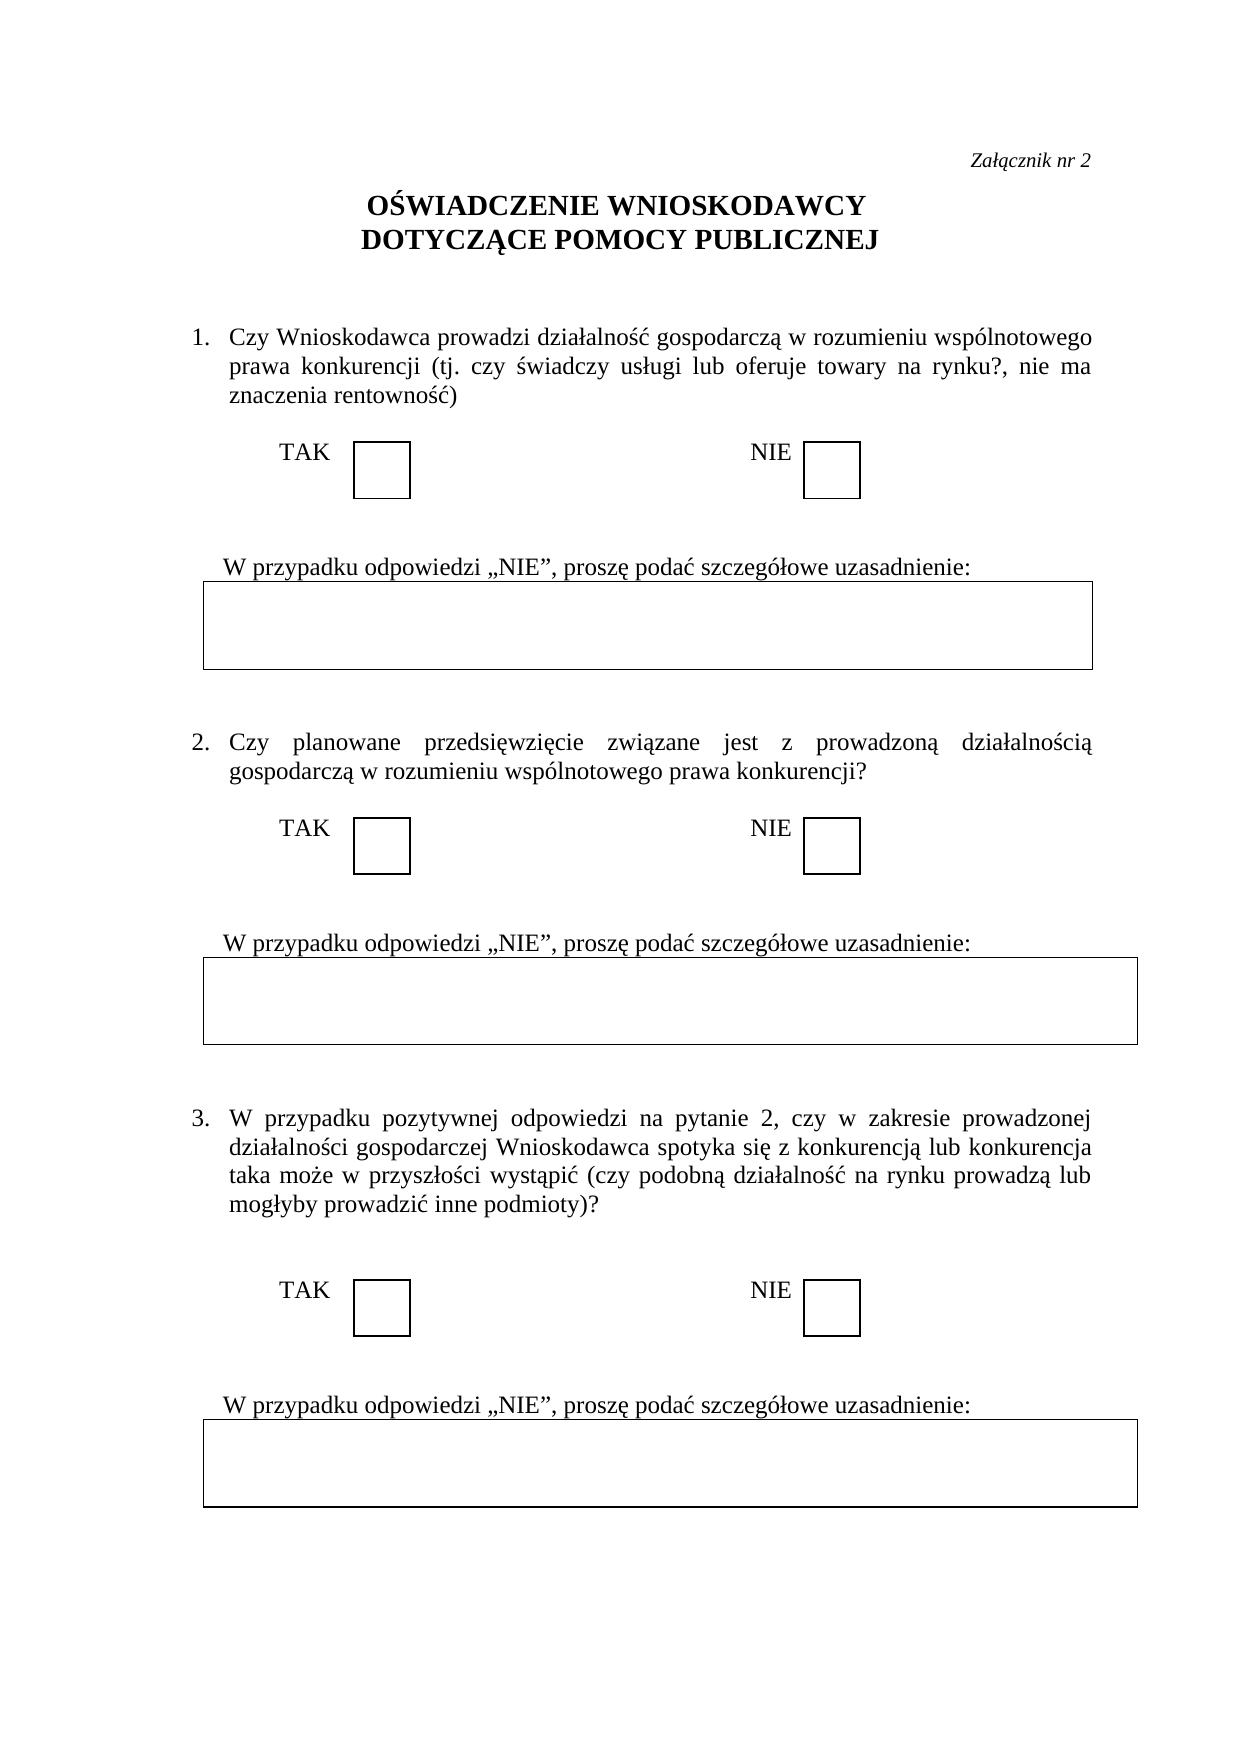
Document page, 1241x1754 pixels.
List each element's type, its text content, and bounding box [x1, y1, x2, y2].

table_header [204, 1420, 1137, 1506]
text TAK NIE [221, 1275, 1093, 1304]
text Załącznik nr 2 [223, 148, 1093, 172]
table_header [204, 582, 1092, 668]
text OŚWIADCZENIE WNIOSKODAWCY DOTYCZĄCE POMOCY PUBLICZNEJ [148, 188, 1093, 255]
list Czy Wnioskodawca prowadzi działalność gospodarczą w rozumieniu wspólnotowego prawa konkurencji (tj. czy świadczy usługi lub oferuje towary na rynku?, nie ma znaczenia rentowność) [191, 322, 1093, 409]
text TAK NIE [221, 813, 1093, 842]
text W przypadku odpowiedzi „NIE”, proszę podać szczegółowe uzasadnienie: [221, 552, 1093, 581]
list Czy planowane przedsięwzięcie związane jest z prowadzoną działalnością gospodarczą w rozumieniu wspólnotowego prawa konkurencji? [191, 727, 1093, 784]
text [221, 1390, 1093, 1419]
list W przypadku pozytywnej odpowiedzi na pytanie 2, czy w zakresie prowadzonej działalności gospodarczej Wnioskodawca spotyka się z konkurencją lub konkurencja taka może w przyszłości wystąpić (czy podobną działalność na rynku prowadzą lub mogłyby prowadzić inne podmioty)? [191, 1103, 1093, 1218]
text W przypadku odpowiedzi „NIE”, proszę podać szczegółowe uzasadnienie: [221, 928, 1093, 957]
table_header [204, 958, 1137, 1044]
text TAK NIE [221, 437, 1093, 466]
